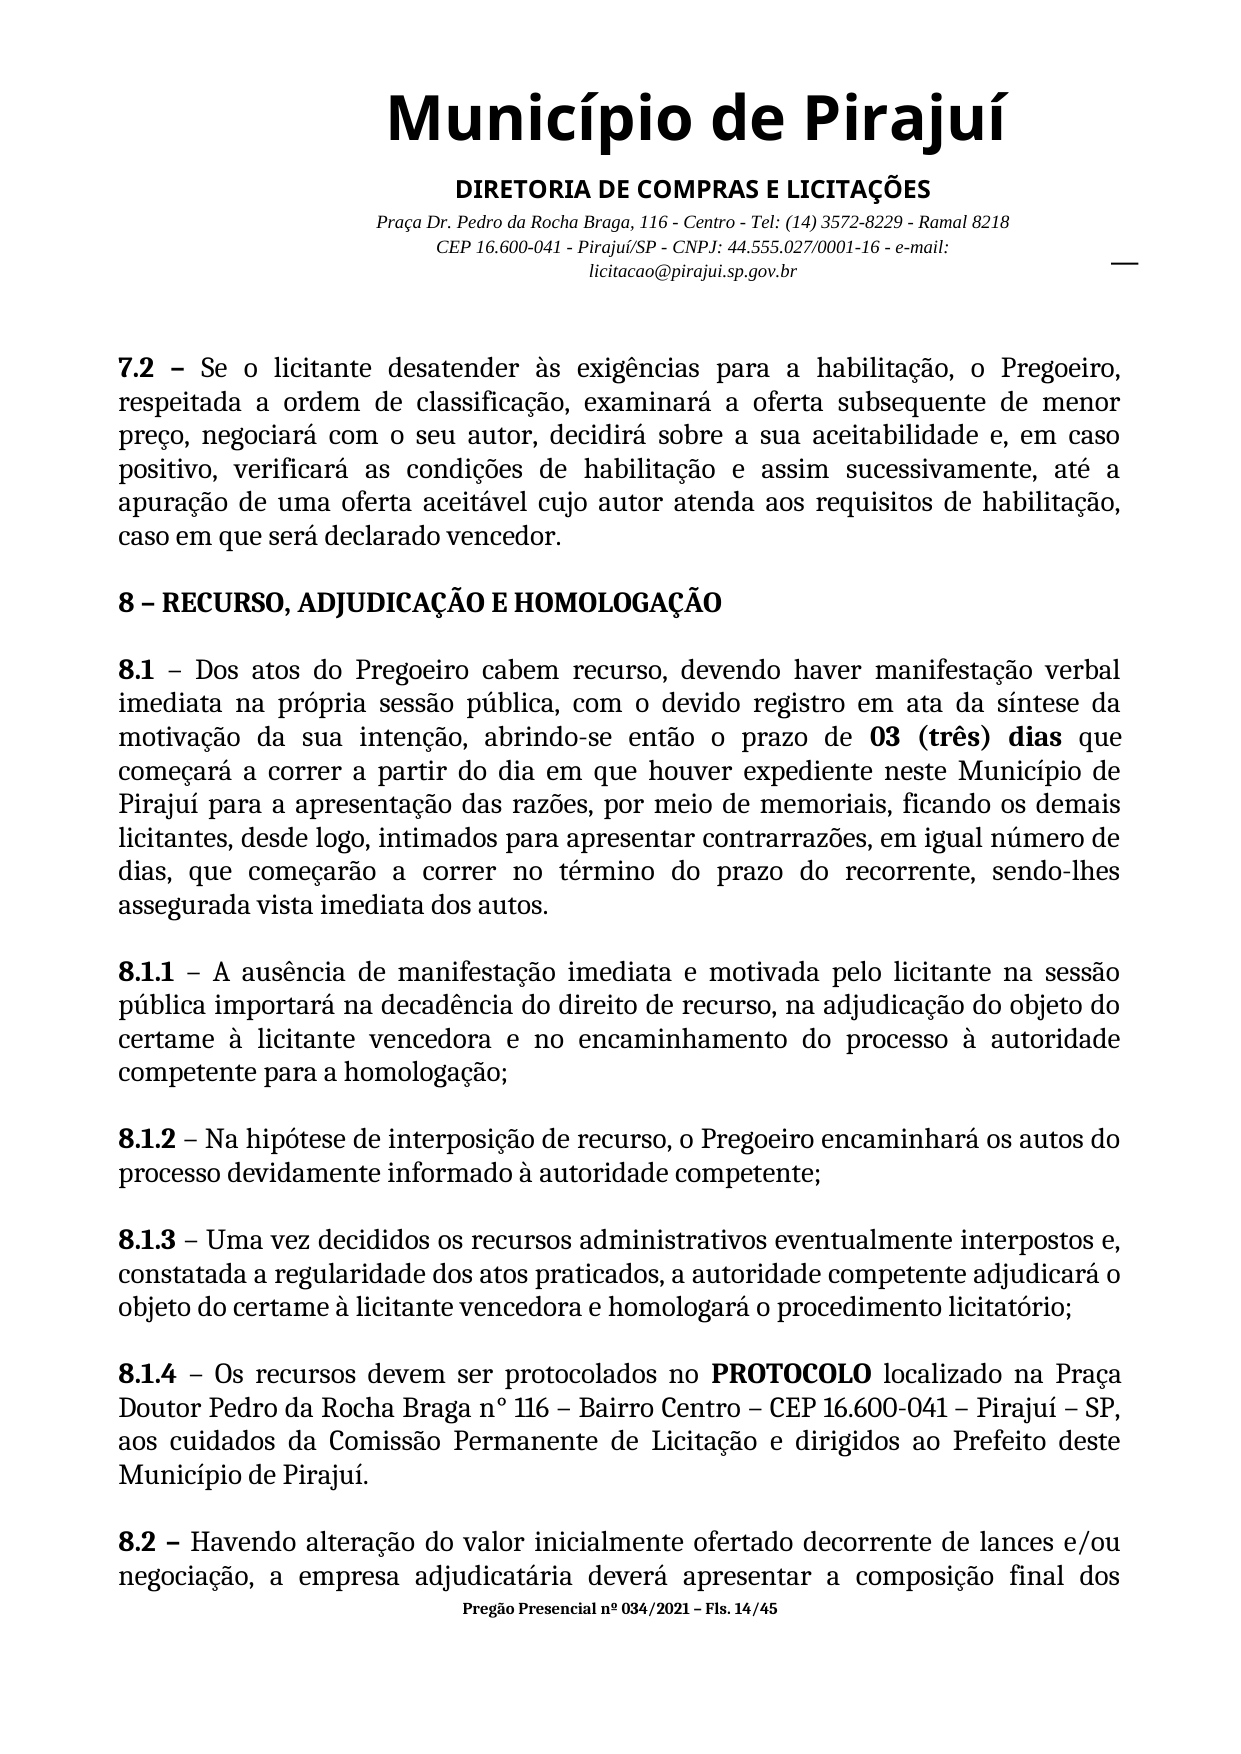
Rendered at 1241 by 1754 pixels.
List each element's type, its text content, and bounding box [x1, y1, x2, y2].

text 8.1.1 – A ausência de manifestação imediata e motivada pelo licitante na sessão pública importará na decadência do direito de recurso, na adjudicação do objeto do certame à licitante vencedora e no encaminhamento do processo à autoridade competente para a homologação; [118, 955, 1122, 1089]
text 8.1.4 – Os recursos devem ser protocolados no PROTOCOLO localizado na Praça Doutor Pedro da Rocha Braga n° 116 – Bairro Centro – CEP 16.600-041 – Pirajuí – SP, aos cuidados da Comissão Permanente de Licitação e dirigidos ao Prefeito deste Município de Pirajuí. [118, 1357, 1122, 1492]
text 8.1 – Dos atos do Pregoeiro cabem recurso, devendo haver manifestação verbal imediata na própria sessão pública, com o devido registro em ata da síntese da motivação da sua intenção, abrindo-se então o prazo de 03 (três) dias que começará a correr a partir do dia em que houver expediente neste Município de Pirajuí para a apresentação das razões, por meio de memoriais, ficando os demais licitantes, desde logo, intimados para apresentar contrarrazões, em igual número de dias, que começarão a correr no término do prazo do recorrente, sendo-lhes assegurada vista imediata dos autos. [118, 653, 1122, 921]
text 8.1.2 – Na hipótese de interposição de recurso, o Pregoeiro encaminhará os autos do processo devidamente informado à autoridade competente; [118, 1123, 1122, 1190]
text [118, 1525, 1122, 1592]
text 8 – RECURSO, ADJUDICAÇÃO E HOMOLOGAÇÃO [118, 586, 1122, 619]
text 8.1.3 – Uma vez decididos os recursos administrativos eventualmente interpostos e, constatada a regularidade dos atos praticados, a autoridade competente adjudicará o objeto do certame à licitante vencedora e homologará o procedimento licitatório; [118, 1223, 1122, 1324]
text 7.2 – Se o licitante desatender às exigências para a habilitação, o Pregoeiro, respeitada a ordem de classificação, examinará a oferta subsequente de menor preço, negociará com o seu autor, decidirá sobre a sua aceitabilidade e, em caso positivo, verificará as condições de habilitação e assim sucessivamente, até a apuração de uma oferta aceitável cujo autor atenda aos requisitos de habilitação, caso em que será declarado vencedor. [118, 351, 1122, 552]
